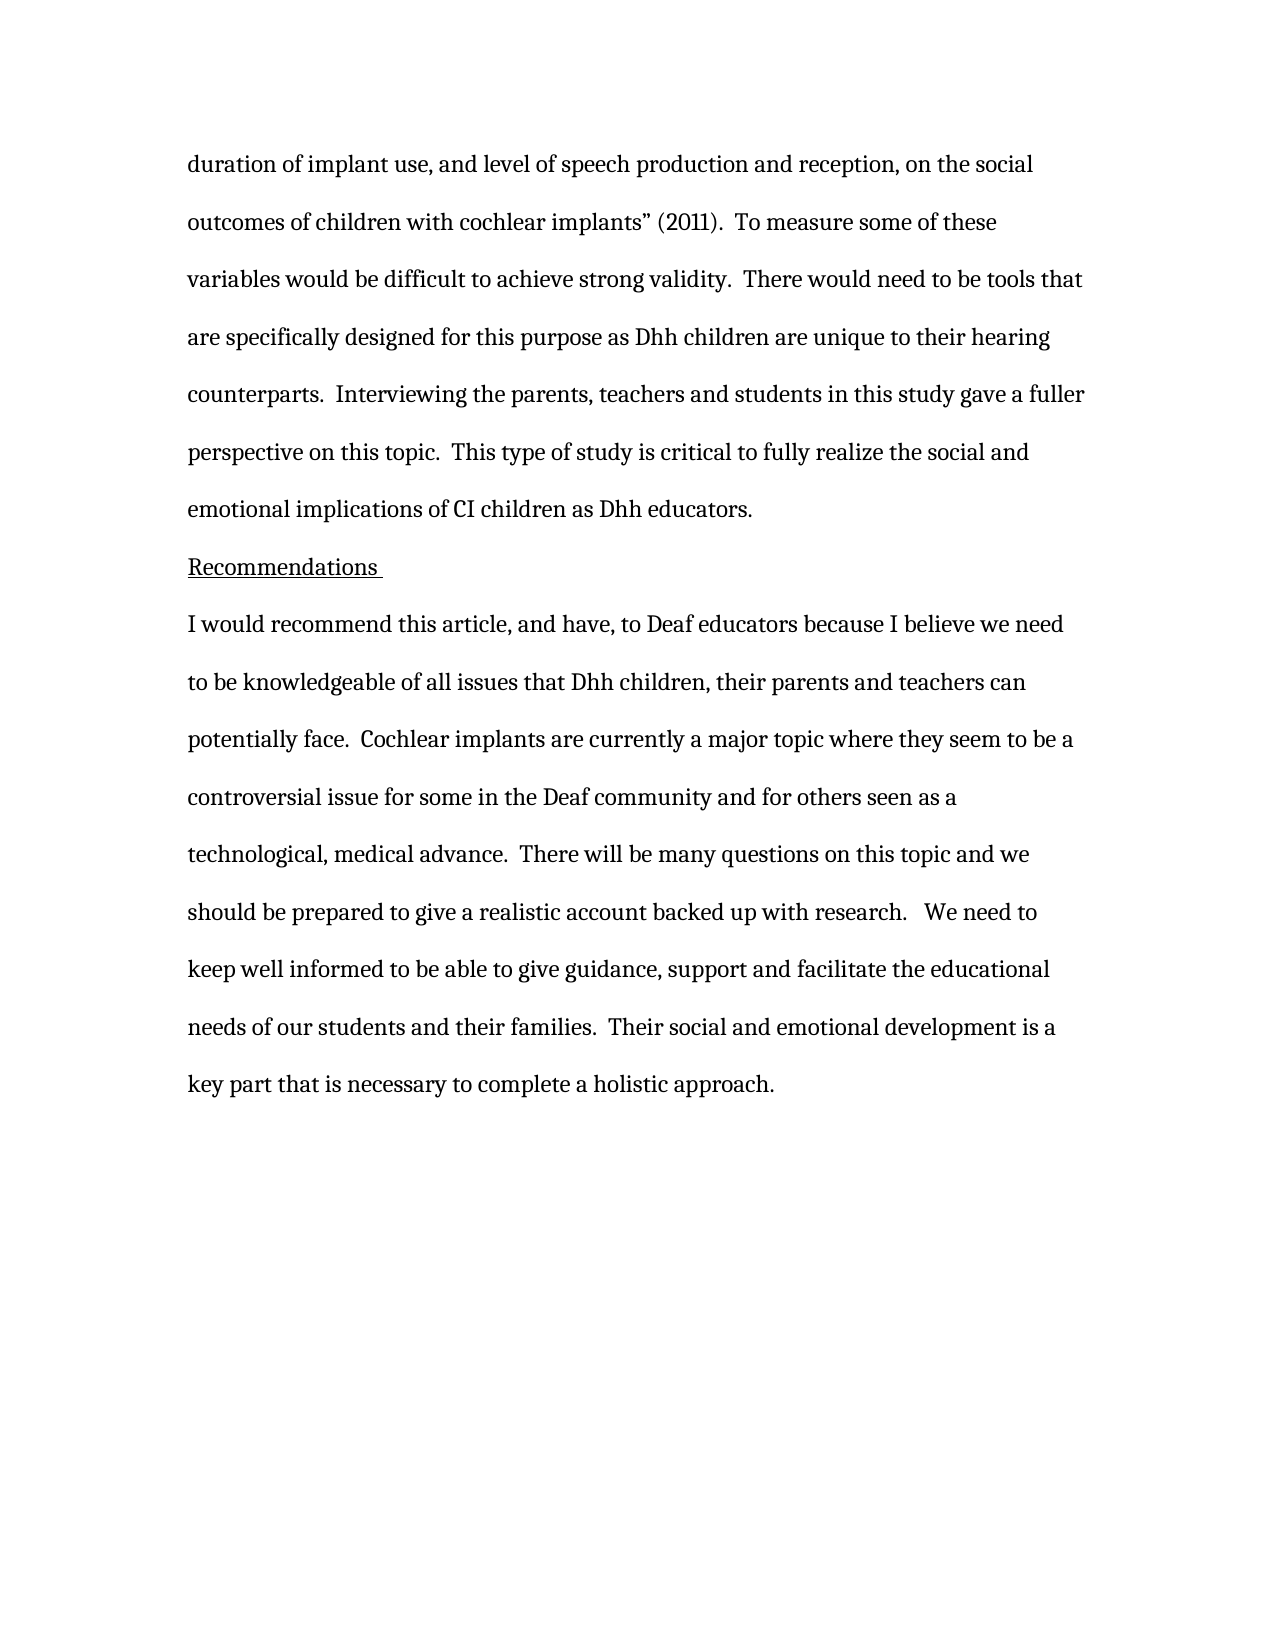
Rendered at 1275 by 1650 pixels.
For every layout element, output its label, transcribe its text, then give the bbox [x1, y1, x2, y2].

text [187, 150, 1087, 524]
text Recommendations [187, 552, 1087, 581]
text I would recommend this article, and have, to Deaf educators because I believe we need to be knowledgeable of all issues that Dhh children, their parents and teachers can potentially face. Cochlear implants are currently a major topic where they seem to be a controversial issue for some in the Deaf community and for others seen as a technological, medical advance. There will be many questions on this topic and we should be prepared to give a realistic account backed up with research. We need to keep well informed to be able to give guidance, support and facilitate the educational needs of our students and their families. Their social and emotional development is a key part that is necessary to complete a holistic approach. [187, 610, 1087, 1099]
